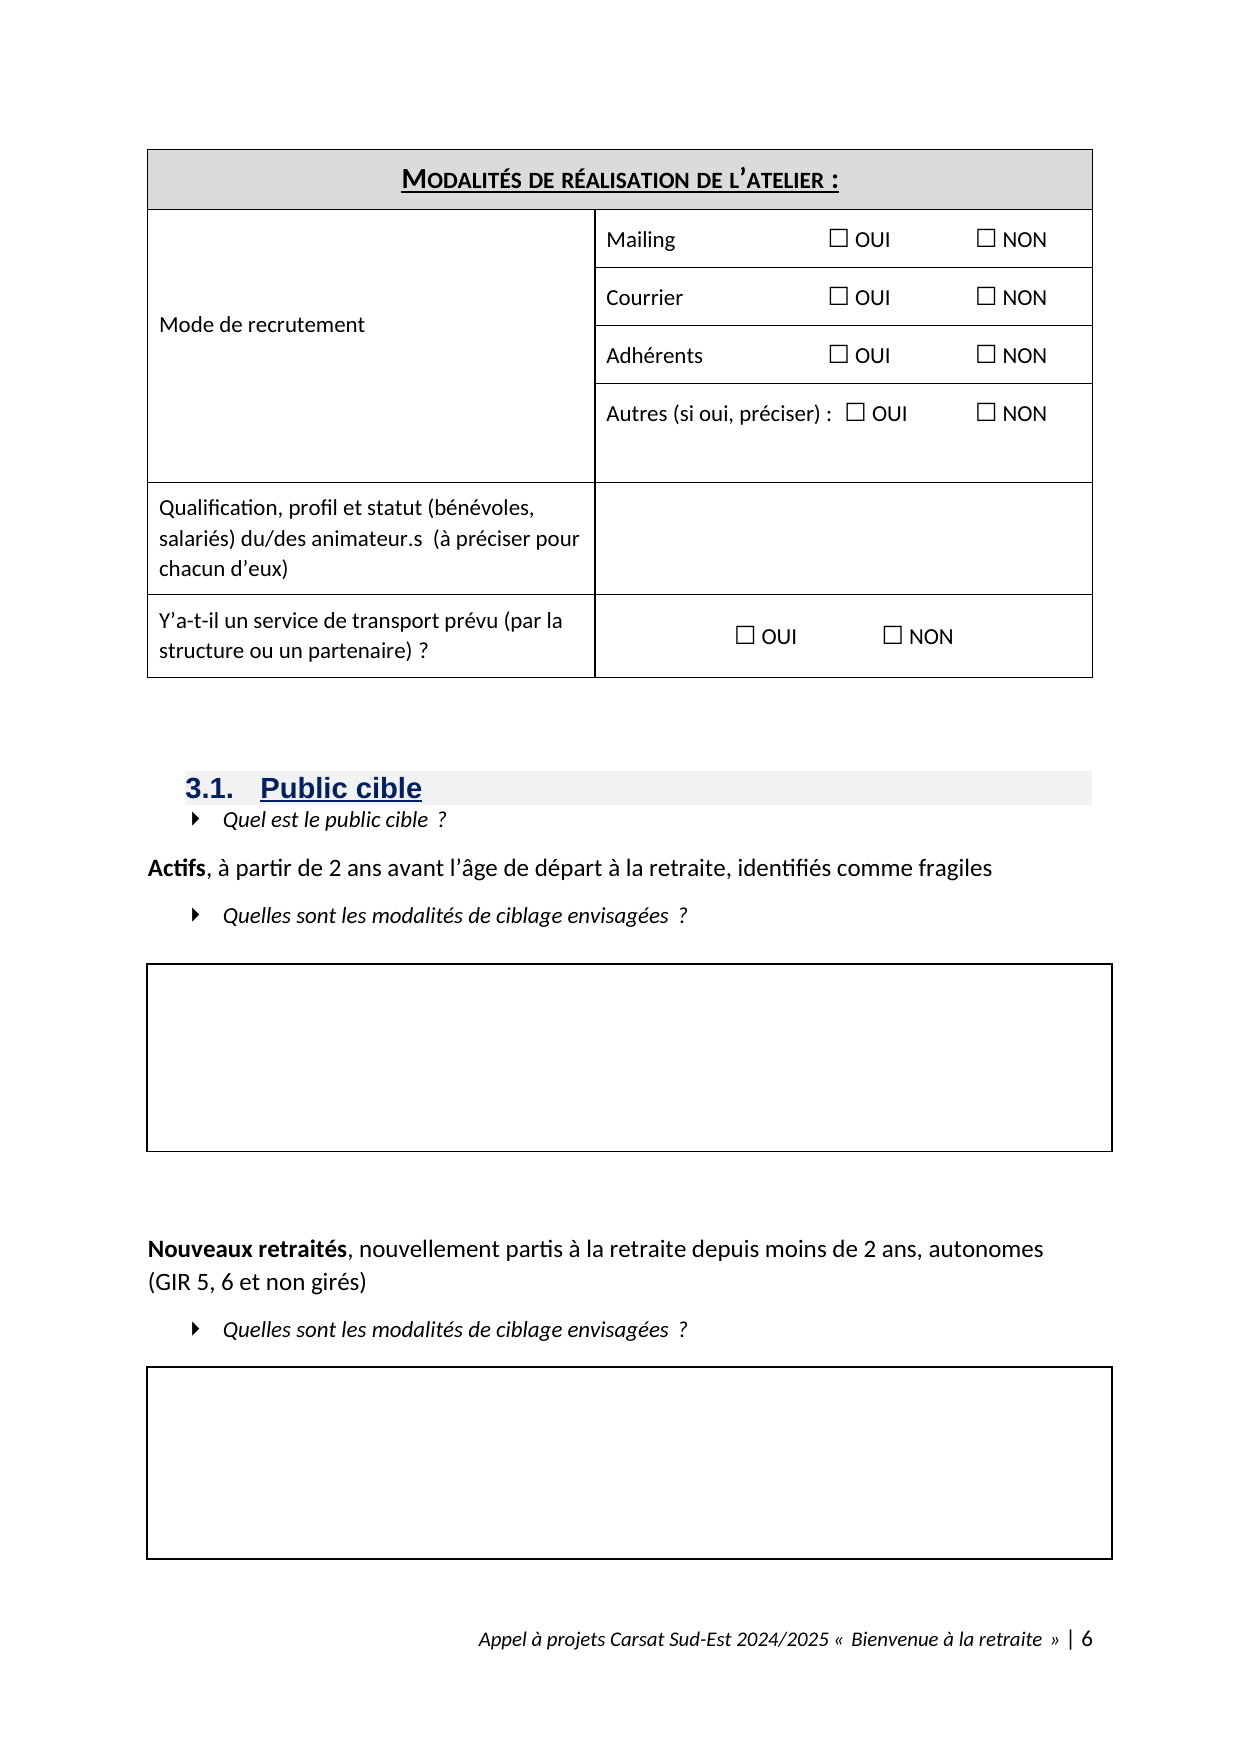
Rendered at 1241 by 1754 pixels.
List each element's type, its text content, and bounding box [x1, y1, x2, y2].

text Quel est le public cible ? [185, 805, 1092, 833]
table_cell Autres (si oui, préciser) : OUI NON [596, 384, 1092, 482]
table_cell Mailing OUI NON [596, 210, 1092, 267]
table_cell Courrier OUI NON [596, 268, 1092, 325]
table_cell Mode de recrutement [148, 210, 594, 482]
subtitle Public cible [185, 771, 1092, 805]
table_cell Qualification, profil et statut (bénévoles, salariés) du/des animateur.s (à préciser pour chacun d’eux) [148, 483, 594, 594]
table_header Modalités de réalisation de l’atelier : [148, 150, 1092, 209]
table_cell Adhérents OUI NON [596, 326, 1092, 383]
text Quelles sont les modalités de ciblage envisagées ? [185, 901, 1092, 929]
text Nouveaux retraités, nouvellement partis à la retraite depuis moins de 2 ans, autonomes (GIR 5, 6 et non girés) [148, 1233, 1092, 1296]
text Quelles sont les modalités de ciblage envisagées ? [185, 1316, 1092, 1343]
table_cell Y’a-t-il un service de transport prévu (par la structure ou un partenaire) ? [148, 595, 594, 677]
text Actifs, à partir de 2 ans avant l’âge de départ à la retraite, identifiés comme fragiles [148, 852, 1092, 882]
table_cell OUI NON [596, 595, 1092, 677]
table_cell [596, 483, 1092, 594]
